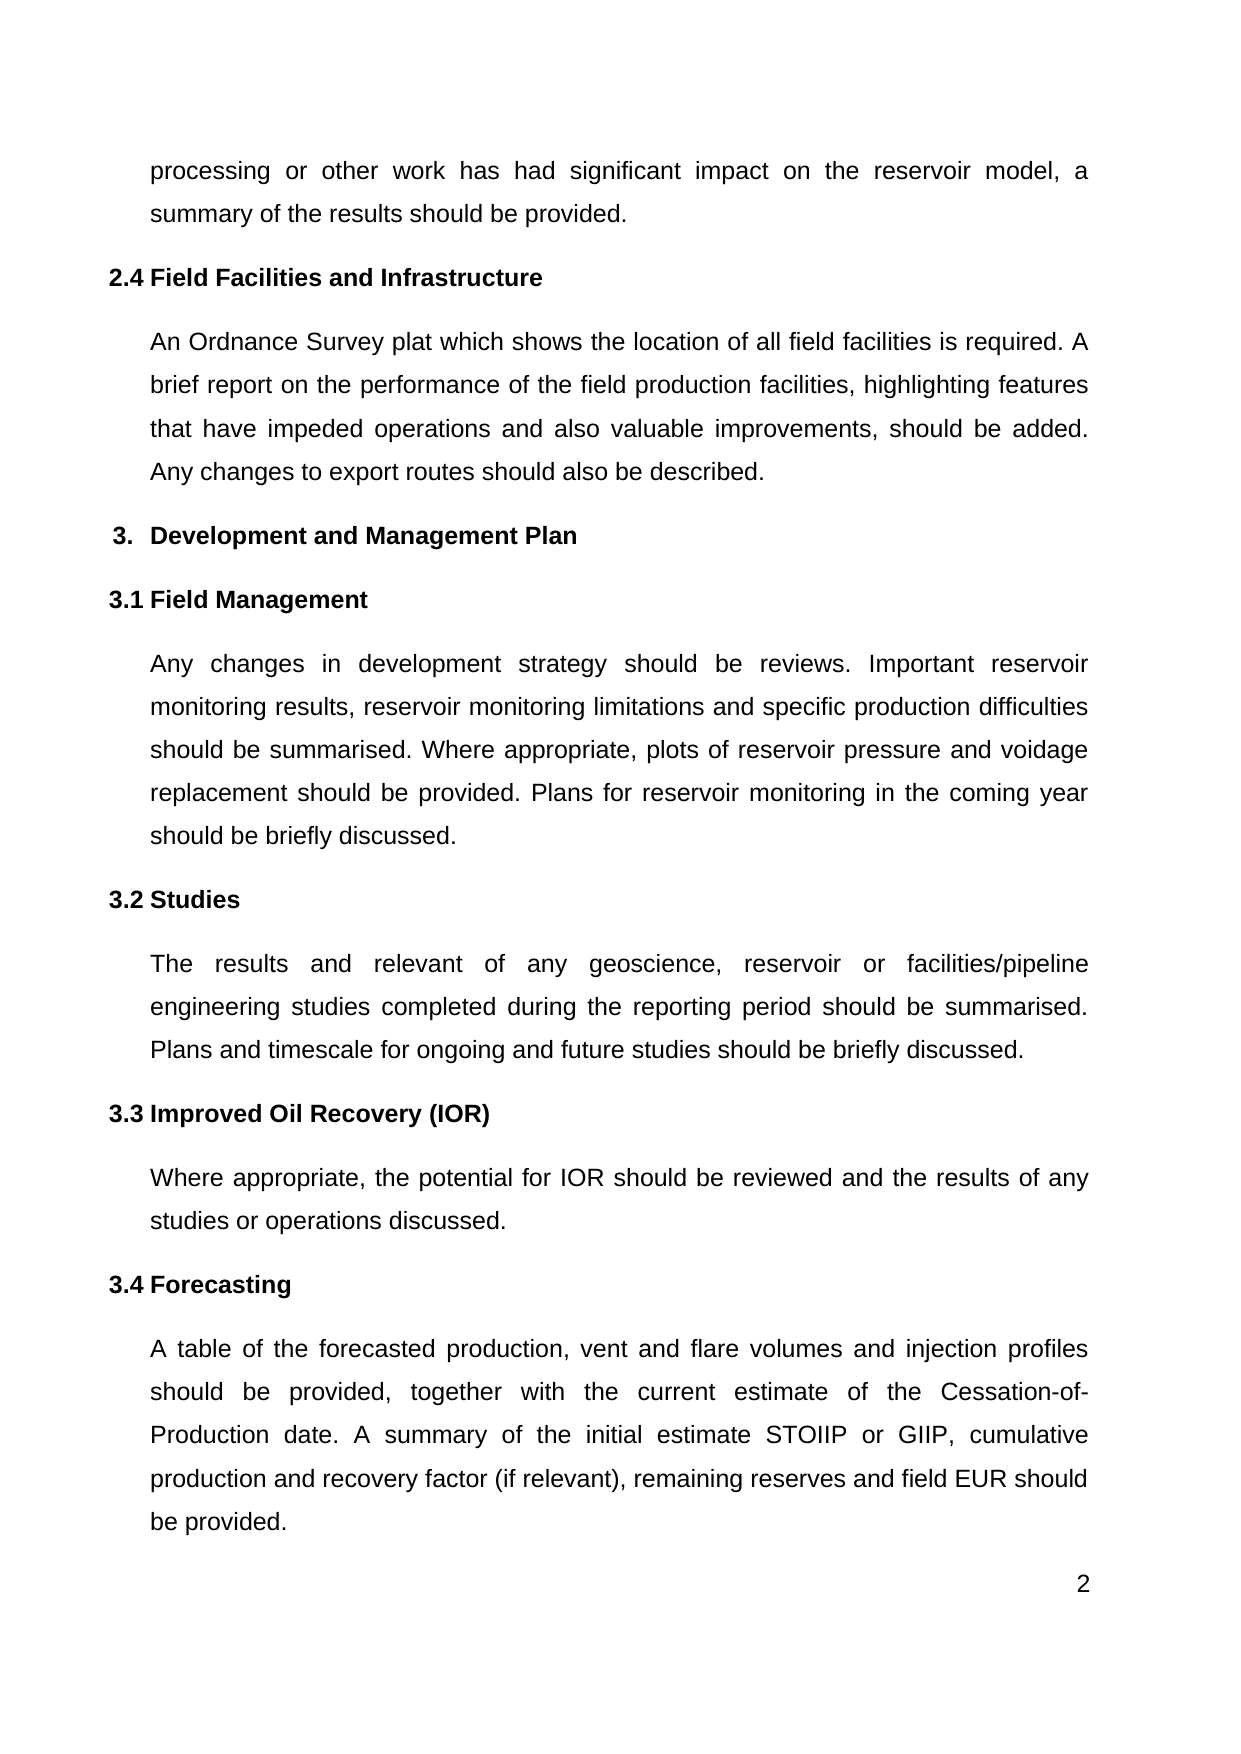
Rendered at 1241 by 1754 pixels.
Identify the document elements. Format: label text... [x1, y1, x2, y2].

list Field Facilities and Infrastructure [109, 263, 1090, 292]
text Any changes in development strategy should be reviews. Important reservoir monitoring results, reservoir monitoring limitations and specific production difficulties should be summarised. Where appropriate, plots of reservoir pressure and voidage replacement should be provided. Plans for reservoir monitoring in the coming year should be briefly discussed. [150, 649, 1090, 850]
list Improved Oil Recovery (IOR) [109, 1099, 1090, 1128]
list Forecasting [109, 1270, 1090, 1299]
list Field Management [109, 585, 1090, 613]
text An Ordnance Survey plat which shows the location of all field facilities is required. A brief report on the performance of the field production facilities, highlighting features that have impeded operations and also valuable improvements, should be added. Any changes to export routes should also be described. [150, 327, 1090, 486]
list Studies [109, 885, 1090, 914]
text Where appropriate, the potential for IOR should be reviewed and the results of any studies or operations discussed. [150, 1163, 1090, 1235]
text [150, 156, 1090, 228]
list Development and Management Plan [112, 521, 1090, 549]
text The results and relevant of any geoscience, reservoir or facilities/pipeline engineering studies completed during the reporting period should be summarised. Plans and timescale for ongoing and future studies should be briefly discussed. [150, 949, 1090, 1064]
text A table of the forecasted production, vent and flare volumes and injection profiles should be provided, together with the current estimate of the Cessation-of-Production date. A summary of the initial estimate STOIIP or GIIP, cumulative production and recovery factor (if relevant), remaining reserves and field EUR should be provided. [150, 1334, 1090, 1536]
